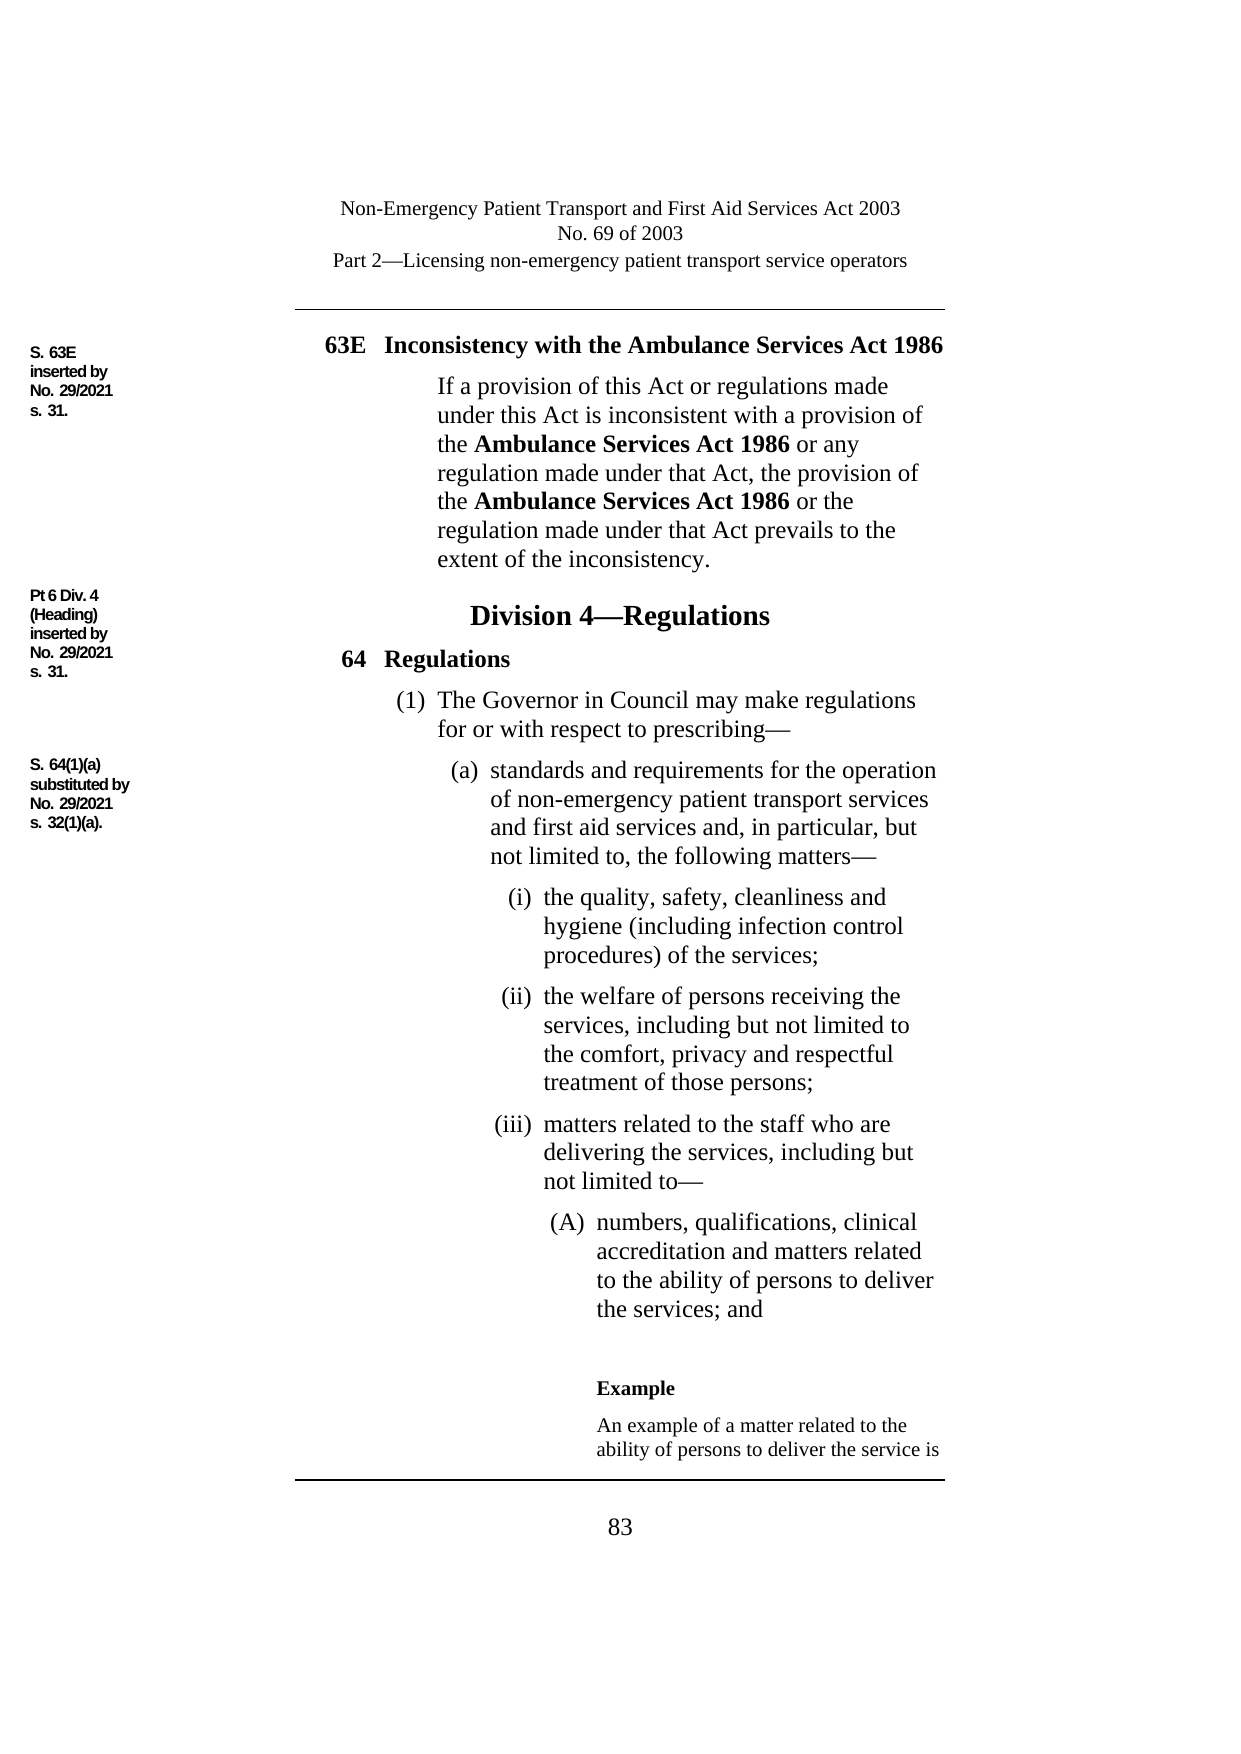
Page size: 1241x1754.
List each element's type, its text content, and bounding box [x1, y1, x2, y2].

text If a provision of this Act or regulations made under this Act is inconsistent with a provision of the Ambulance Services Act 1986 or any regulation made under that Act, the provision of the Ambulance Services Act 1986 or the regulation made under that Act prevails to the extent of the inconsistency. [437, 371, 945, 573]
text S. 63E inserted by No. 29/2021 s. 31. [29, 343, 130, 419]
subtitle (A) numbers, qualifications, clinical accreditation and matters related to the ability of persons to deliver the services; and [295, 1207, 945, 1322]
subtitle (ii) the welfare of persons receiving the services, including but not limited to the comfort, privacy and respectful treatment of those persons; [295, 981, 945, 1096]
subtitle 64 Regulations [295, 644, 945, 672]
subtitle (iii) matters related to the staff who are delivering the services, including but not limited to— [295, 1109, 945, 1195]
subtitle Division 4—Regulations [295, 598, 945, 631]
subtitle (1) The Governor in Council may make regulations for or with respect to prescribing— [295, 685, 945, 742]
subtitle (a) standards and requirements for the operation of non-emergency patient transport services and first aid services and, in particular, but not limited to, the following matters— [295, 755, 945, 870]
text Pt 6 Div. 4 (Heading) inserted by No. 29/2021 s. 31. [29, 585, 130, 681]
text Example [596, 1376, 945, 1400]
subtitle (i) the quality, safety, cleanliness and hygiene (including infection control procedures) of the services; [295, 882, 945, 969]
subtitle 63E Inconsistency with the Ambulance Services Act 1986 [295, 330, 945, 359]
text S. 64(1)(a) substituted by No. 29/2021 s. 32(1)(a). [29, 755, 130, 832]
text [596, 1413, 945, 1461]
